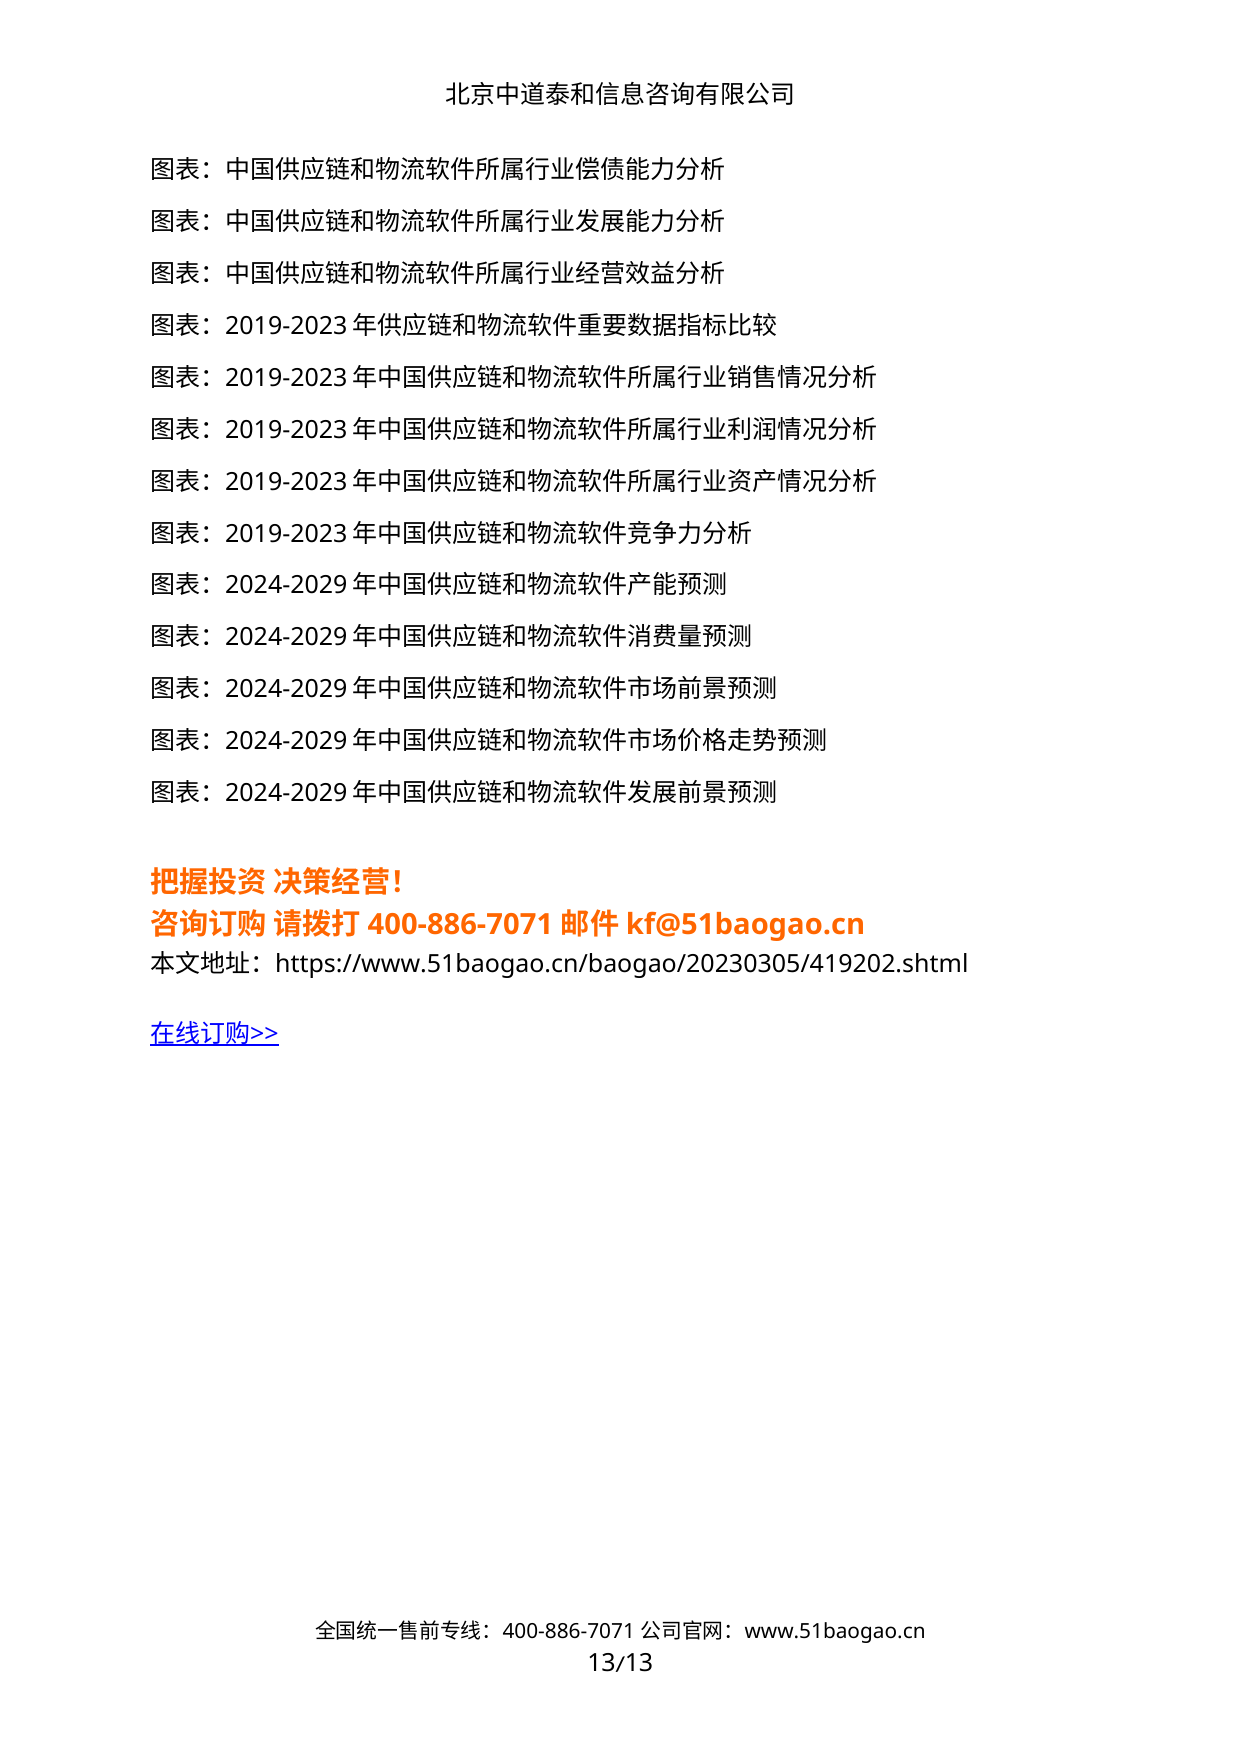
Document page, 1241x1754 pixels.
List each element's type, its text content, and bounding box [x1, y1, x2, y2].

text 把握投资 决策经营！咨询订购 请拨打 400-886-7071 邮件 kf@51baogao.cn本文地址：https://www.51baogao.cn/baogao/20230305/419202.shtml [150, 824, 1090, 979]
text 图表：2024-2029年中国供应链和物流软件市场前景预测 [150, 669, 1090, 705]
text 图表：2024-2029年中国供应链和物流软件市场价格走势预测 [150, 721, 1090, 757]
text 图表：中国供应链和物流软件所属行业发展能力分析 [150, 202, 1090, 238]
text 图表：2019-2023年中国供应链和物流软件所属行业销售情况分析 [150, 357, 1090, 394]
text 图表：2019-2023年供应链和物流软件重要数据指标比较 [150, 306, 1090, 342]
text 图表：2024-2029年中国供应链和物流软件发展前景预测 [150, 772, 1090, 809]
text 图表：中国供应链和物流软件所属行业经营效益分析 [150, 254, 1090, 290]
text 图表：2024-2029年中国供应链和物流软件产能预测 [150, 565, 1090, 601]
text 图表：中国供应链和物流软件所属行业偿债能力分析 [150, 150, 1090, 186]
text 图表：2019-2023年中国供应链和物流软件所属行业资产情况分析 [150, 461, 1090, 497]
text 图表：2019-2023年中国供应链和物流软件竞争力分析 [150, 513, 1090, 549]
text 图表：2019-2023年中国供应链和物流软件所属行业利润情况分析 [150, 409, 1090, 446]
text 在线订购>> [150, 979, 1090, 1050]
text 图表：2024-2029年中国供应链和物流软件消费量预测 [150, 617, 1090, 653]
